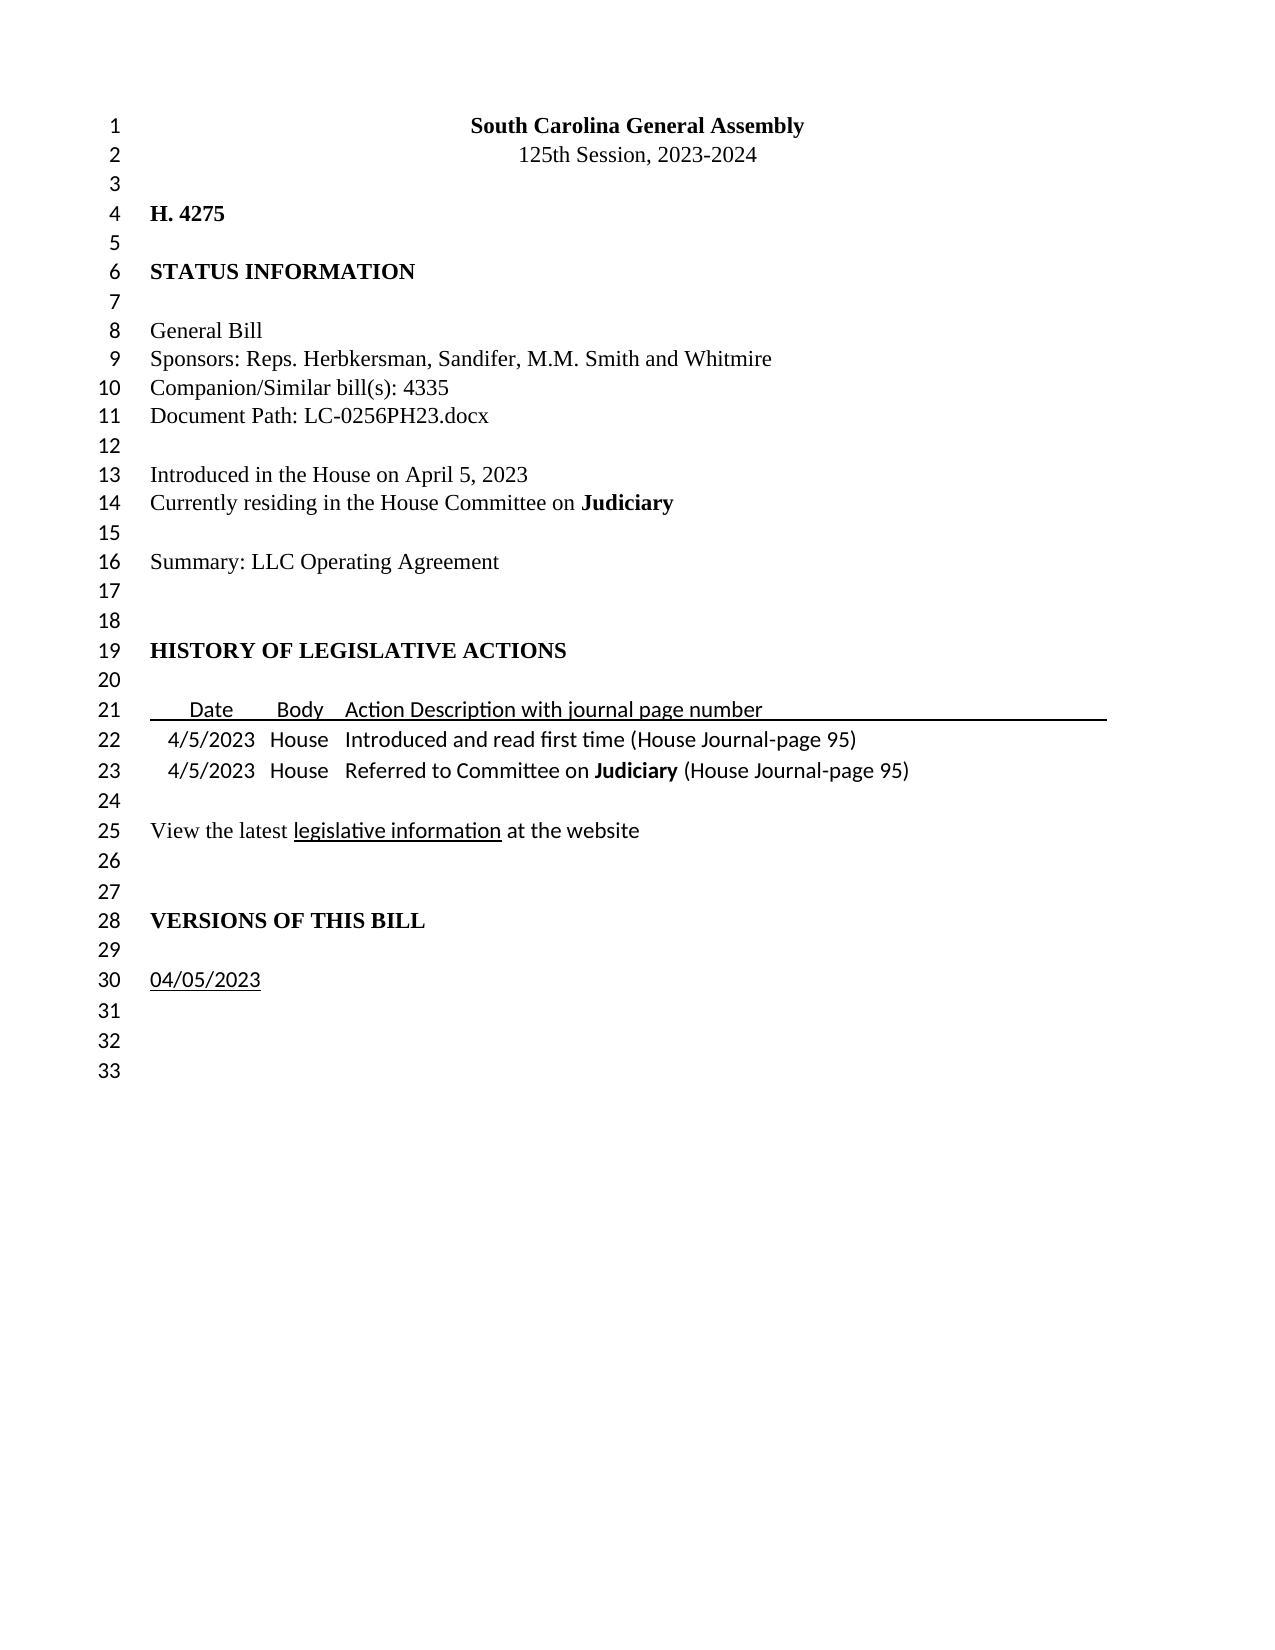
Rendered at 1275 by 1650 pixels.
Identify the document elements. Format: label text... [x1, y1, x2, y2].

text General Bill [150, 317, 1125, 343]
text Currently residing in the House Committee on Judiciary [150, 489, 1125, 516]
text STATUS INFORMATION [150, 258, 1125, 284]
text Introduced in the House on April 5, 2023 [150, 461, 1125, 487]
text Document Path: LC-0256PH23.docx [150, 402, 1125, 428]
text Date Body Action Description with journal page number [150, 695, 1125, 723]
text 4/5/2023 House Introduced and read first time (House Journal-page 95) [150, 726, 1125, 754]
text 4/5/2023 House Referred to Committee on Judiciary (House Journal-page 95) [150, 756, 1125, 784]
text HISTORY OF LEGISLATIVE ACTIONS [150, 637, 1125, 663]
text View the latest legislative information at the website [150, 816, 1125, 844]
text VERSIONS OF THIS BILL [150, 907, 1125, 933]
text 04/05/2023 [150, 966, 1125, 993]
text Sponsors: Reps. Herbkersman, Sandifer, M.M. Smith and Whitmire [150, 345, 1125, 372]
text 125th Session, 2023-2024 [150, 141, 1125, 167]
text South Carolina General Assembly [150, 112, 1125, 139]
text Companion/Similar bill(s): 4335 [150, 374, 1125, 400]
text H. 4275 [150, 199, 1125, 226]
text Summary: LLC Operating Agreement [150, 548, 1125, 574]
